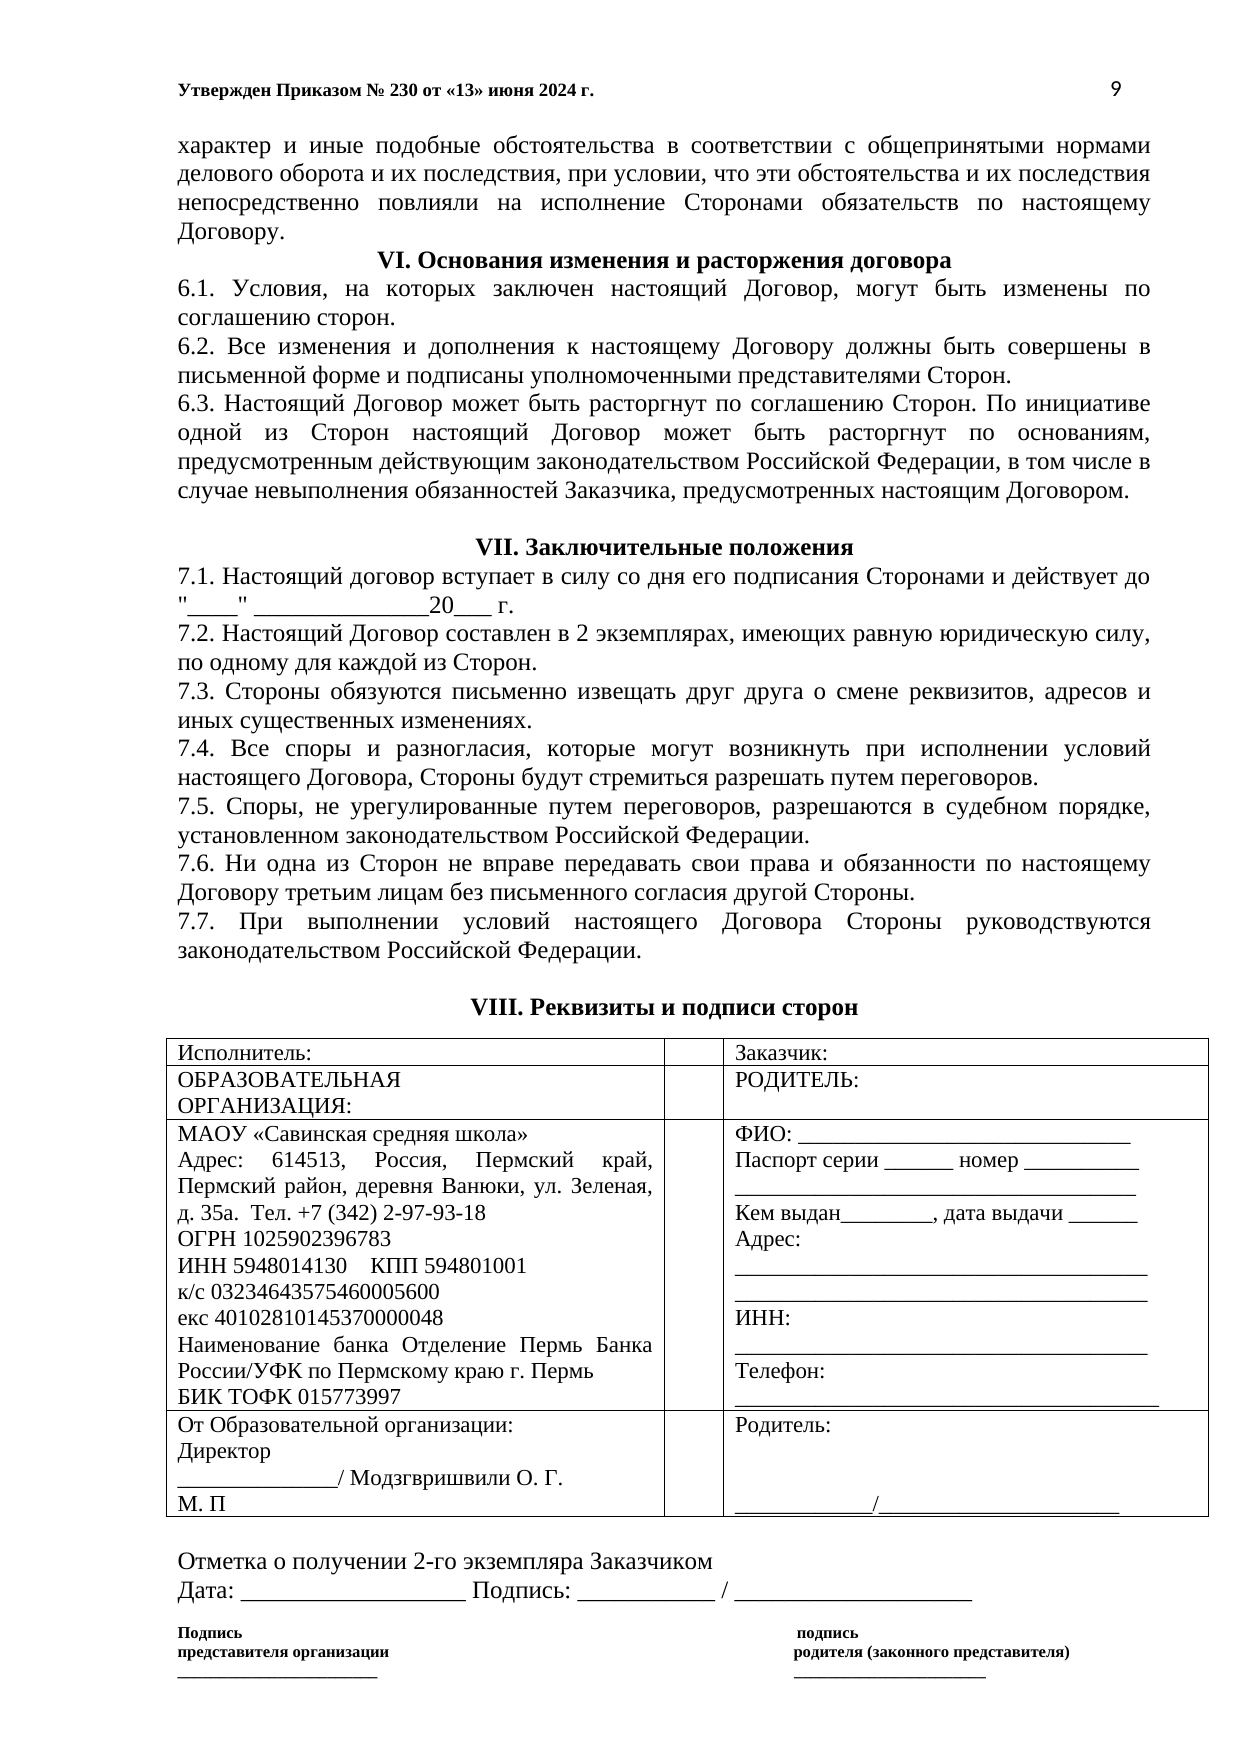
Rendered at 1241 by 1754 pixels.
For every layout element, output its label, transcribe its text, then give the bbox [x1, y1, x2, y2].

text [177, 130, 1152, 245]
table_cell [665, 1120, 723, 1410]
text 7.4. Все споры и разногласия, которые могут возникнуть при исполнении условий настоящего Договора, Стороны будут стремиться разрешать путем переговоров. [177, 733, 1152, 791]
table_cell [665, 1066, 723, 1119]
table_cell РОДИТЕЛЬ: [724, 1066, 1208, 1119]
table_header Заказчик: [724, 1039, 1208, 1065]
text 6.3. Настоящий Договор может быть расторгнут по соглашению Сторон. По инициативе одной из Сторон настоящий Договор может быть расторгнут по основаниям, предусмотренным действующим законодательством Российской Федерации, в том числе в случае невыполнения обязанностей Заказчика, предусмотренных настоящим Договором. [177, 388, 1152, 503]
table_cell Родитель: ____________/_____________________ [724, 1411, 1208, 1516]
text Дата: __________________ Подпись: ___________ / ___________________ [177, 1575, 1152, 1603]
table_cell ФИО: _____________________________ Паспорт серии ______ номер __________ ___________________________________ Кем выдан________, дата выдачи ______ Адрес: ____________________________________ ____________________________________ ИНН: ____________________________________ Телефон: _____________________________________ [724, 1120, 1208, 1410]
text 6.1. Условия, на которых заключен настоящий Договор, могут быть изменены по соглашению сторон. [177, 273, 1152, 331]
text Отметка о получении 2-го экземпляра Заказчиком [177, 1546, 1152, 1575]
text 7.3. Стороны обязуются письменно извещать друг друга о смене реквизитов, адресов и иных существенных изменениях. [177, 676, 1152, 733]
table_cell От Образовательной организации: Директор ______________/ Модзгвришвили О. Г. М. П [167, 1411, 664, 1516]
text 7.2. Настоящий Договор составлен в 2 экземплярах, имеющих равную юридическую силу, по одному для каждой из Сторон. [177, 618, 1152, 676]
table_cell ОБРАЗОВАТЕЛЬНАЯ ОРГАНИЗАЦИЯ: [167, 1066, 664, 1119]
text VII. Заключительные положения [177, 532, 1152, 561]
text 7.5. Споры, не урегулированные путем переговоров, разрешаются в судебном порядке, установленном законодательством Российской Федерации. [177, 791, 1152, 848]
table_header [665, 1039, 723, 1065]
table_header Исполнитель: [167, 1039, 664, 1065]
text VI. Основания изменения и расторжения договора [177, 245, 1152, 273]
text 7.6. Ни одна из Сторон не вправе передавать свои права и обязанности по настоящему Договору третьим лицам без письменного согласия другой Стороны. [177, 848, 1152, 906]
text 7.1. Настоящий договор вступает в силу со дня его подписания Сторонами и действует до "____" ______________20___ г. [177, 561, 1152, 618]
text VIII. Реквизиты и подписи сторон [177, 992, 1152, 1021]
table_cell МАОУ «Савинская средняя школа» Адрес: 614513, Россия, Пермский край, Пермский район, деревня Ванюки, ул. Зеленая, д. 35а. Тел. +7 (342) 2-97-93-18 ОГРН 1025902396783 ИНН 5948014130 КПП 594801001 к/с 03234643575460005600 екс 40102810145370000048 Наименование банка Отделение Пермь Банка России/УФК по Пермскому краю г. Пермь БИК ТОФК 015773997 [167, 1120, 664, 1410]
text 7.7. При выполнении условий настоящего Договора Стороны руководствуются законодательством Российской Федерации. [177, 906, 1152, 963]
text 6.2. Все изменения и дополнения к настоящему Договору должны быть совершены в письменной форме и подписаны уполномоченными представителями Сторон. [177, 331, 1152, 388]
table_cell [665, 1411, 723, 1516]
